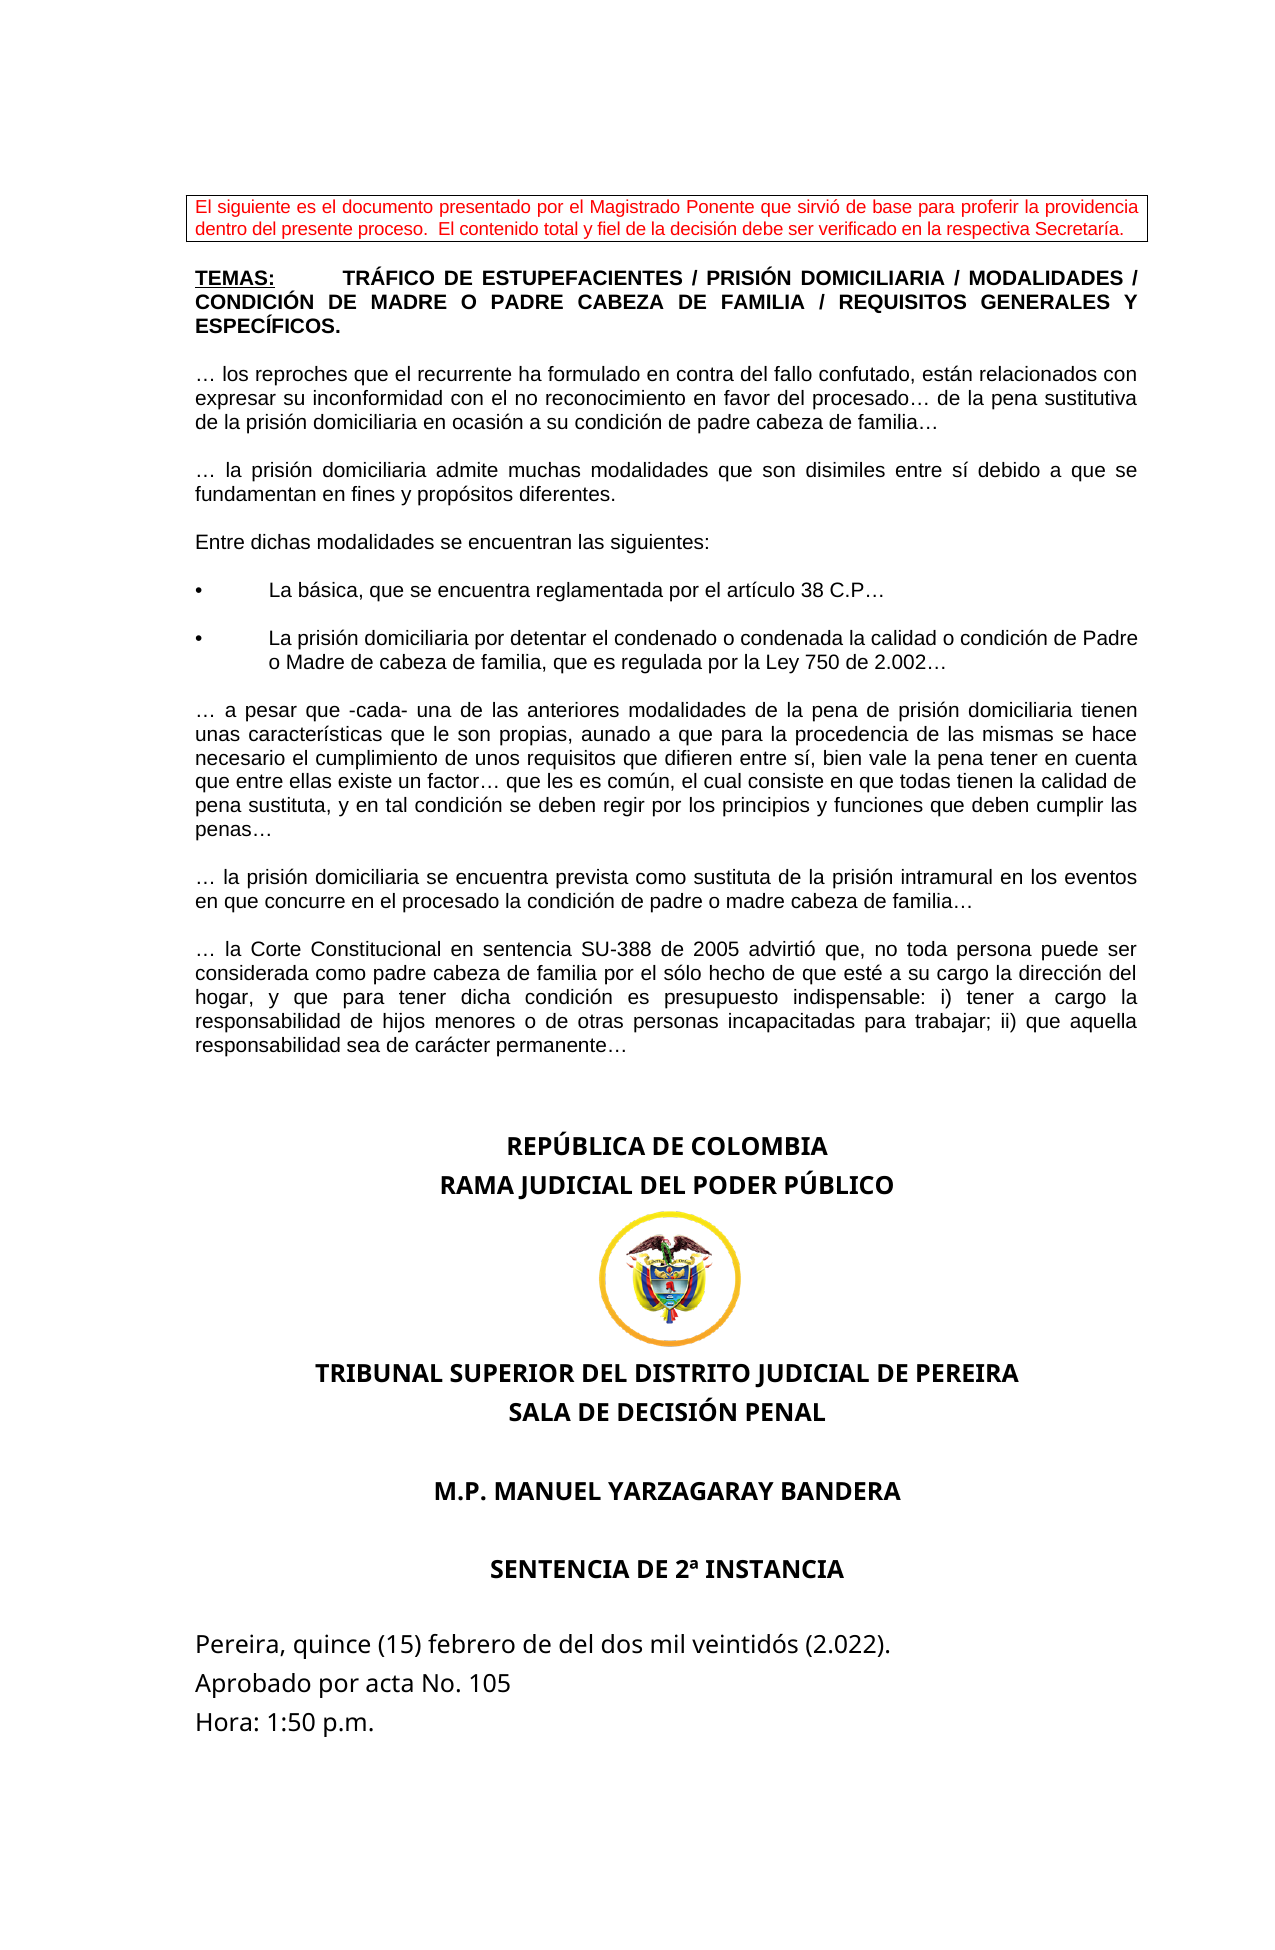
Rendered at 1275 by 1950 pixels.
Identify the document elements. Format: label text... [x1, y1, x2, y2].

text SENTENCIA DE 2ª INSTANCIA [195, 1551, 1139, 1586]
text TRIBUNAL SUPERIOR DEL DISTRITO JUDICIAL DE PEREIRA [195, 1356, 1139, 1390]
text Aprobado por acta No. 105 [195, 1666, 1139, 1700]
text … a pesar que -cada- una de las anteriores modalidades de la pena de prisión domiciliaria tienen unas características que le son propias, aunado a que para la procedencia de las mismas se hace necesario el cumplimiento de unos requisitos que difieren entre sí, bien vale la pena tener en cuenta que entre ellas existe un factor… que les es común, el cual consiste en que todas tienen la calidad de pena sustituta, y en tal condición se deben regir por los principios y funciones que deben cumplir las penas… [195, 697, 1139, 841]
text M.P. MANUEL YARZAGARAY BANDERA [195, 1473, 1139, 1507]
text … la prisión domiciliaria se encuentra prevista como sustituta de la prisión intramural en los eventos en que concurre en el procesado la condición de padre o madre cabeza de familia… [195, 865, 1139, 913]
text … la Corte Constitucional en sentencia SU-388 de 2005 advirtió que, no toda persona puede ser considerada como padre cabeza de familia por el sólo hecho de que esté a su cargo la dirección del hogar, y que para tener dicha condición es presupuesto indispensable: i) tener a cargo la responsabilidad de hijos menores o de otras personas incapacitadas para trabajar; ii) que aquella responsabilidad sea de carácter permanente… [195, 937, 1139, 1057]
text RAMA JUDICIAL DEL PODER PÚBLICO [195, 1168, 1139, 1202]
text El siguiente es el documento presentado por el Magistrado Ponente que sirvió de base para proferir la providencia dentro del presente proceso. El contenido total y fiel de la decisión debe ser verificado en la respectiva Secretaría. [187, 196, 1147, 241]
text … la prisión domiciliaria admite muchas modalidades que son disimiles entre sí debido a que se fundamentan en fines y propósitos diferentes. [195, 458, 1139, 506]
text Hora: 1:50 p.m. [195, 1705, 1139, 1739]
text TEMAS: TRÁFICO DE ESTUPEFACIENTES / PRISIÓN DOMICILIARIA / MODALIDADES / CONDICIÓN DE MADRE O PADRE CABEZA DE FAMILIA / REQUISITOS GENERALES Y ESPECÍFICOS. [195, 266, 1139, 338]
text • La básica, que se encuentra reglamentada por el artículo 38 C.P… [195, 578, 1139, 602]
picture [581, 1207, 753, 1351]
text SALA DE DECISIÓN PENAL [195, 1395, 1139, 1429]
text Pereira, quince (15) febrero de del dos mil veintidós (2.022). [195, 1627, 1139, 1661]
text • La prisión domiciliaria por detentar el condenado o condenada la calidad o condición de Padre o Madre de cabeza de familia, que es regulada por la Ley 750 de 2.002… [195, 626, 1139, 673]
text REPÚBLICA DE COLOMBIA [195, 1129, 1139, 1163]
text Entre dichas modalidades se encuentran las siguientes: [195, 530, 1139, 554]
text … los reproches que el recurrente ha formulado en contra del fallo confutado, están relacionados con expresar su inconformidad con el no reconocimiento en favor del procesado… de la pena sustitutiva de la prisión domiciliaria en ocasión a su condición de padre cabeza de familia… [195, 362, 1139, 434]
